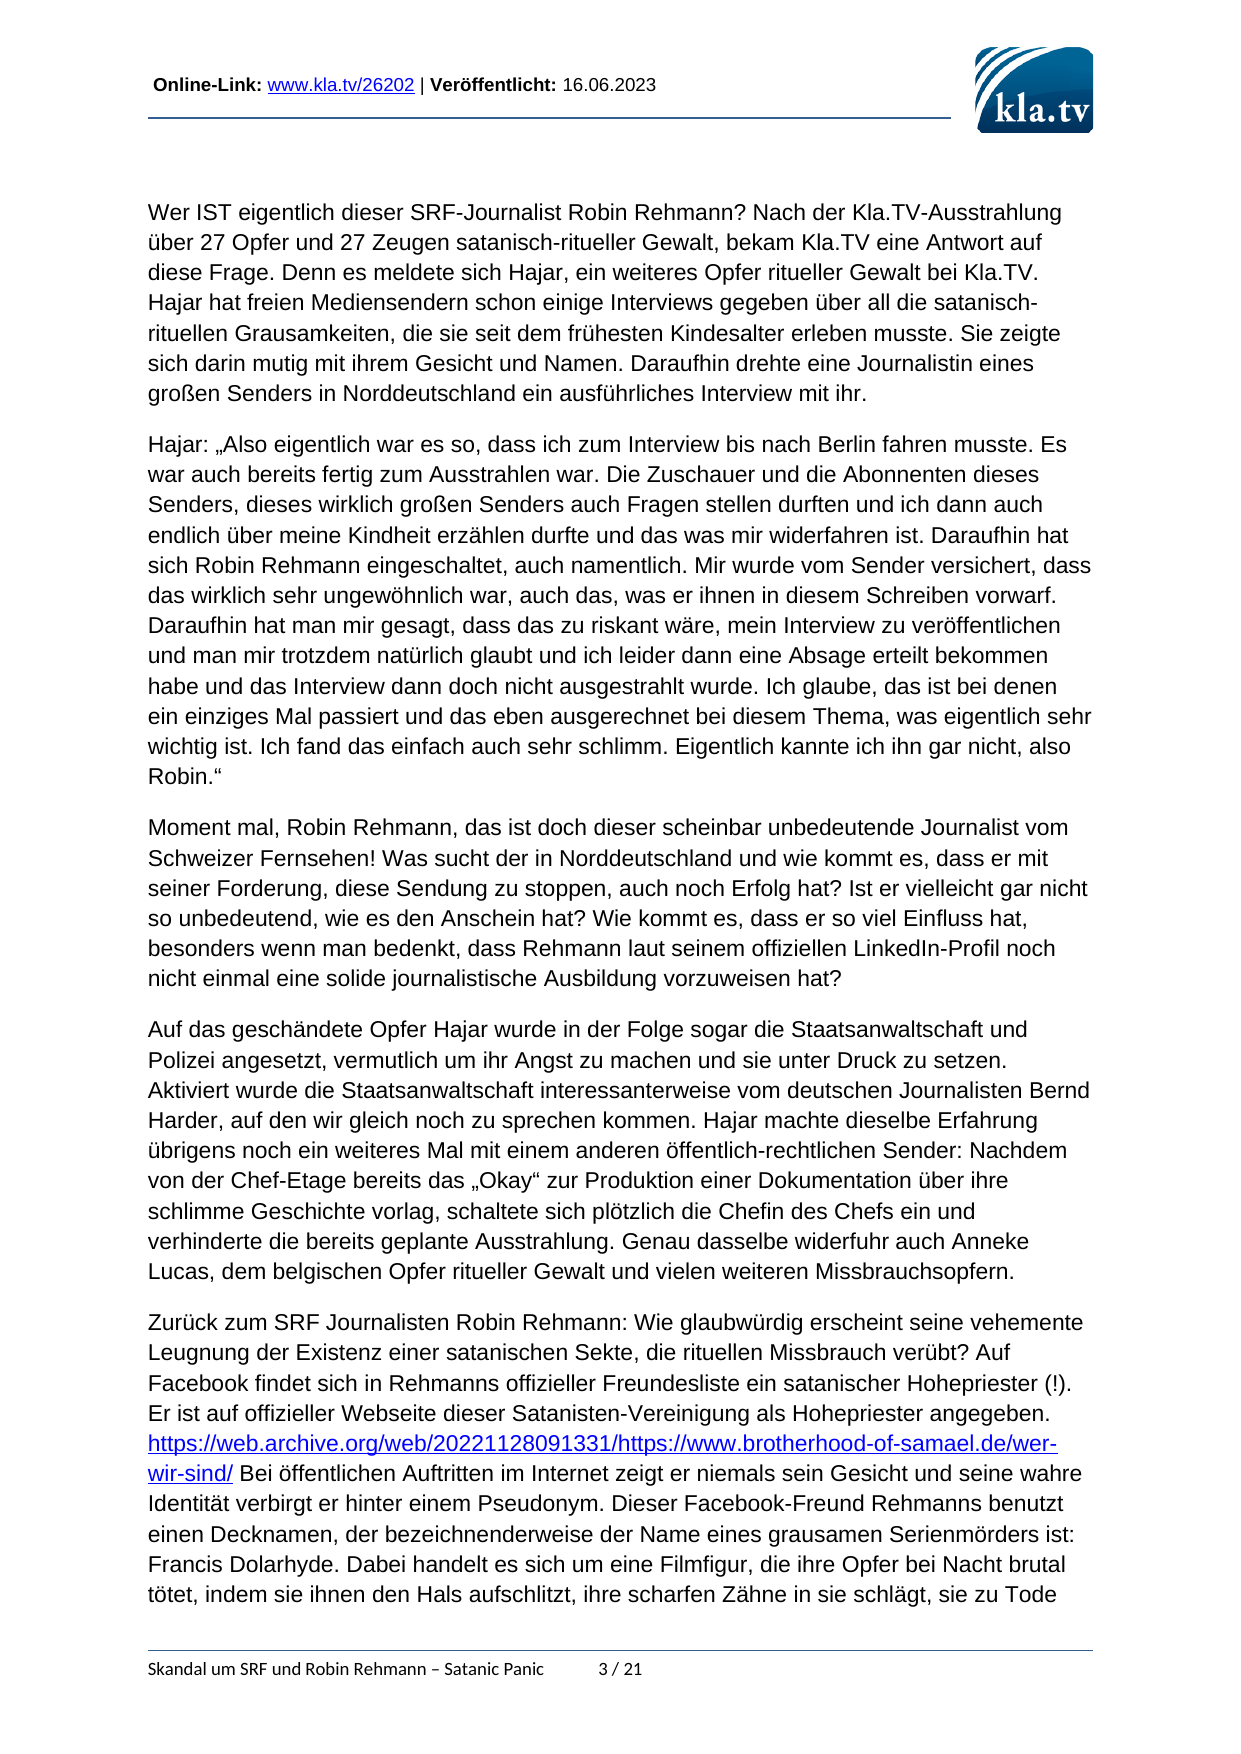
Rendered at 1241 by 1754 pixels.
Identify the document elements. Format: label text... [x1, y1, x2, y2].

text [148, 1309, 1093, 1607]
text Wer IST eigentlich dieser SRF-Journalist Robin Rehmann? Nach der Kla.TV-Ausstrahlung über 27 Opfer und 27 Zeugen satanisch-ritueller Gewalt, bekam Kla.TV eine Antwort auf diese Frage. Denn es meldete sich Hajar, ein weiteres Opfer ritueller Gewalt bei Kla.TV. Hajar hat freien Mediensendern schon einige Interviews gegeben über all die satanisch-rituellen Grausamkeiten, die sie seit dem frühesten Kindesalter erleben musste. Sie zeigte sich darin mutig mit ihrem Gesicht und Namen. Daraufhin drehte eine Journalistin eines großen Senders in Norddeutschland ein ausführliches Interview mit ihr. [148, 199, 1093, 406]
text Hajar: „Also eigentlich war es so, dass ich zum Interview bis nach Berlin fahren musste. Es war auch bereits fertig zum Ausstrahlen war. Die Zuschauer und die Abonnenten dieses Senders, dieses wirklich großen Senders auch Fragen stellen durften und ich dann auch endlich über meine Kindheit erzählen durfte und das was mir widerfahren ist. Daraufhin hat sich Robin Rehmann eingeschaltet, auch namentlich. Mir wurde vom Sender versichert, dass das wirklich sehr ungewöhnlich war, auch das, was er ihnen in diesem Schreiben vorwarf. Daraufhin hat man mir gesagt, dass das zu riskant wäre, mein Interview zu veröffentlichen und man mir trotzdem natürlich glaubt und ich leider dann eine Absage erteilt bekommen habe und das Interview dann doch nicht ausgestrahlt wurde. Ich glaube, das ist bei denen ein einziges Mal passiert und das eben ausgerechnet bei diesem Thema, was eigentlich sehr wichtig ist. Ich fand das einfach auch sehr schlimm. Eigentlich kannte ich ihn gar nicht, also Robin.“ [148, 431, 1093, 789]
text Auf das geschändete Opfer Hajar wurde in der Folge sogar die Staatsanwaltschaft und Polizei angesetzt, vermutlich um ihr Angst zu machen und sie unter Druck zu setzen. Aktiviert wurde die Staatsanwaltschaft interessanterweise vom deutschen Journalisten Bernd Harder, auf den wir gleich noch zu sprechen kommen. Hajar machte dieselbe Erfahrung übrigens noch ein weiteres Mal mit einem anderen öffentlich-rechtlichen Sender: Nachdem von der Chef-Etage bereits das „Okay“ zur Produktion einer Dokumentation über ihre schlimme Geschichte vorlag, schaltete sich plötzlich die Chefin des Chefs ein und verhinderte die bereits geplante Ausstrahlung. Genau dasselbe widerfuhr auch Anneke Lucas, dem belgischen Opfer ritueller Gewalt und vielen weiteren Missbrauchsopfern. [148, 1016, 1093, 1284]
text Moment mal, Robin Rehmann, das ist doch dieser scheinbar unbedeutende Journalist vom Schweizer Fernsehen! Was sucht der in Norddeutschland und wie kommt es, dass er mit seiner Forderung, diese Sendung zu stoppen, auch noch Erfolg hat? Ist er vielleicht gar nicht so unbedeutend, wie es den Anschein hat? Wie kommt es, dass er so viel Einfluss hat, besonders wenn man bedenkt, dass Rehmann laut seinem offiziellen LinkedIn-Profil noch nicht einmal eine solide journalistische Ausbildung vorzuweisen hat? [148, 814, 1093, 992]
